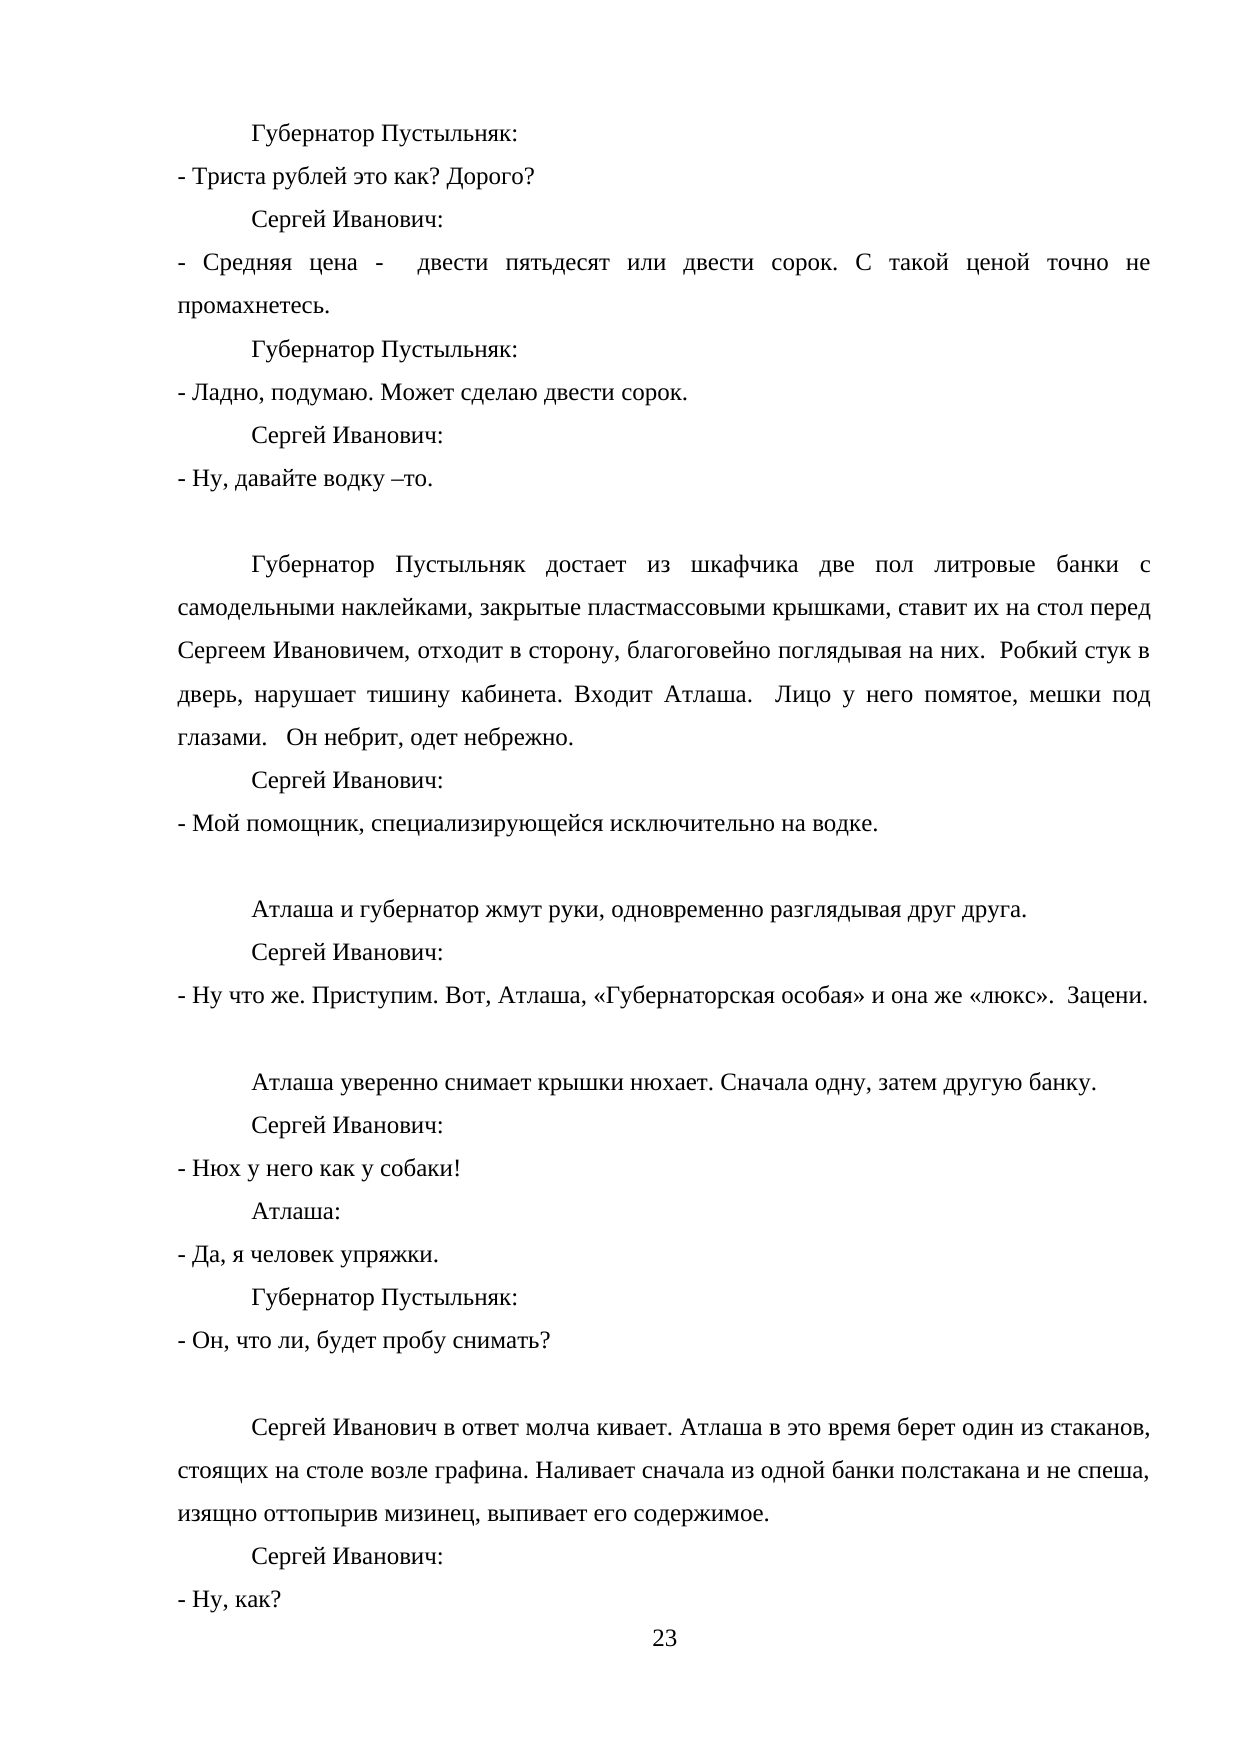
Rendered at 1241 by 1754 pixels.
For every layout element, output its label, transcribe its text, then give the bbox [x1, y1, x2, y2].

text Сергей Иванович: [177, 420, 1152, 449]
text - Ну что же. Приступим. Вот, Атлаша, «Губернаторская особая» и она же «люкс». Зацени. [177, 981, 1152, 1009]
text Сергей Иванович: [177, 1110, 1152, 1139]
text Сергей Иванович: [177, 765, 1152, 794]
text - Ну, как? [177, 1584, 1152, 1613]
text Сергей Иванович: [177, 937, 1152, 966]
text Атлаша и губернатор жмут руки, одновременно разглядывая друг друга. [177, 894, 1152, 923]
text - Он, что ли, будет пробу снимать? [177, 1326, 1152, 1354]
text Сергей Иванович: [177, 1541, 1152, 1570]
text - Ну, давайте водку –то. [177, 463, 1152, 492]
text - Мой помощник, специализирующейся исключительно на водке. [177, 808, 1152, 837]
text Атлаша уверенно снимает крышки нюхает. Сначала одну, затем другую банку. [177, 1067, 1152, 1096]
text - Средняя цена - двести пятьдесят или двести сорок. С такой ценой точно не промахнетесь. [177, 247, 1152, 319]
text Губернатор Пустыльняк: [177, 118, 1152, 147]
text Губернатор Пустыльняк: [177, 1282, 1152, 1311]
text - Нюх у него как у собаки! [177, 1153, 1152, 1182]
text Губернатор Пустыльняк: [177, 334, 1152, 362]
text Атлаша: [177, 1196, 1152, 1225]
text - Триста рублей это как? Дорого? [177, 161, 1152, 190]
text - Да, я человек упряжки. [177, 1239, 1152, 1268]
text - Ладно, подумаю. Может сделаю двести сорок. [177, 377, 1152, 406]
text Губернатор Пустыльняк достает из шкафчика две пол литровые банки с самодельными наклейками, закрытые пластмассовыми крышками, ставит их на стол перед Сергеем Ивановичем, отходит в сторону, благоговейно поглядывая на них. Робкий стук в дверь, нарушает тишину кабинета. Входит Атлаша. Лицо у него помятое, мешки под глазами. Он небрит, одет небрежно. [177, 549, 1152, 751]
text Сергей Иванович: [177, 204, 1152, 233]
text Сергей Иванович в ответ молча кивает. Атлаша в это время берет один из стаканов, стоящих на столе возле графина. Наливает сначала из одной банки полстакана и не спеша, изящно оттопырив мизинец, выпивает его содержимое. [177, 1412, 1152, 1527]
